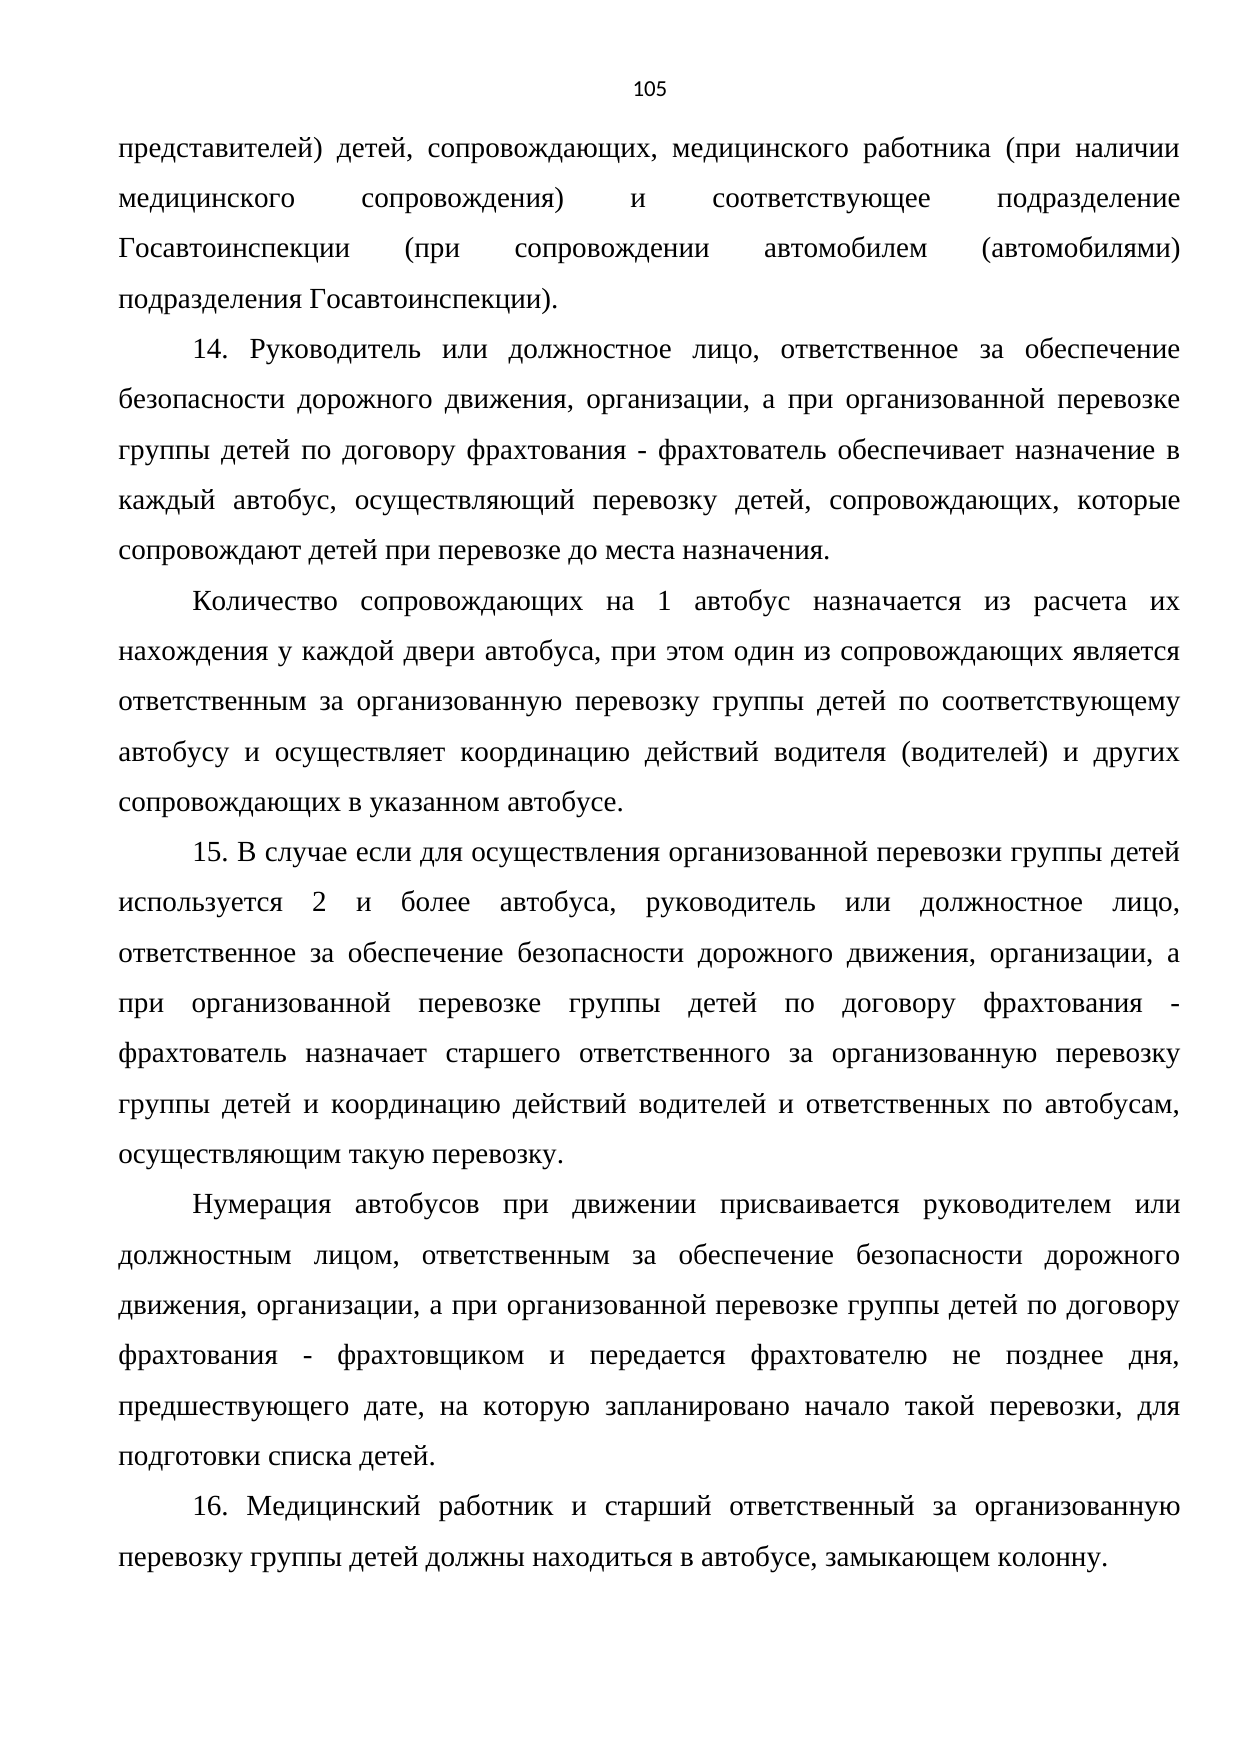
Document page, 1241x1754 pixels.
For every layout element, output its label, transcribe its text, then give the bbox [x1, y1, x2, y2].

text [118, 130, 1181, 314]
text 16. Медицинский работник и старший ответственный за организованную перевозку группы детей должны находиться в автобусе, замыкающем колонну. [118, 1488, 1181, 1572]
text 15. В случае если для осуществления организованной перевозки группы детей используется 2 и более автобуса, руководитель или должностное лицо, ответственное за обеспечение безопасности дорожного движения, организации, а при организованной перевозке группы детей по договору фрахтования - фрахтователь назначает старшего ответственного за организованную перевозку группы детей и координацию действий водителей и ответственных по автобусам, осуществляющим такую перевозку. [118, 834, 1181, 1170]
text Нумерация автобусов при движении присваивается руководителем или должностным лицом, ответственным за обеспечение безопасности дорожного движения, организации, а при организованной перевозке группы детей по договору фрахтования - фрахтовщиком и передается фрахтователю не позднее дня, предшествующего дате, на которую запланировано начало такой перевозки, для подготовки списка детей. [118, 1186, 1181, 1472]
text Количество сопровождающих на 1 автобус назначается из расчета их нахождения у каждой двери автобуса, при этом один из сопровождающих является ответственным за организованную перевозку группы детей по соответствующему автобусу и осуществляет координацию действий водителя (водителей) и других сопровождающих в указанном автобусе. [118, 583, 1181, 817]
text 14. Руководитель или должностное лицо, ответственное за обеспечение безопасности дорожного движения, организации, а при организованной перевозке группы детей по договору фрахтования - фрахтователь обеспечивает назначение в каждый автобус, осуществляющий перевозку детей, сопровождающих, которые сопровождают детей при перевозке до места назначения. [118, 331, 1181, 566]
